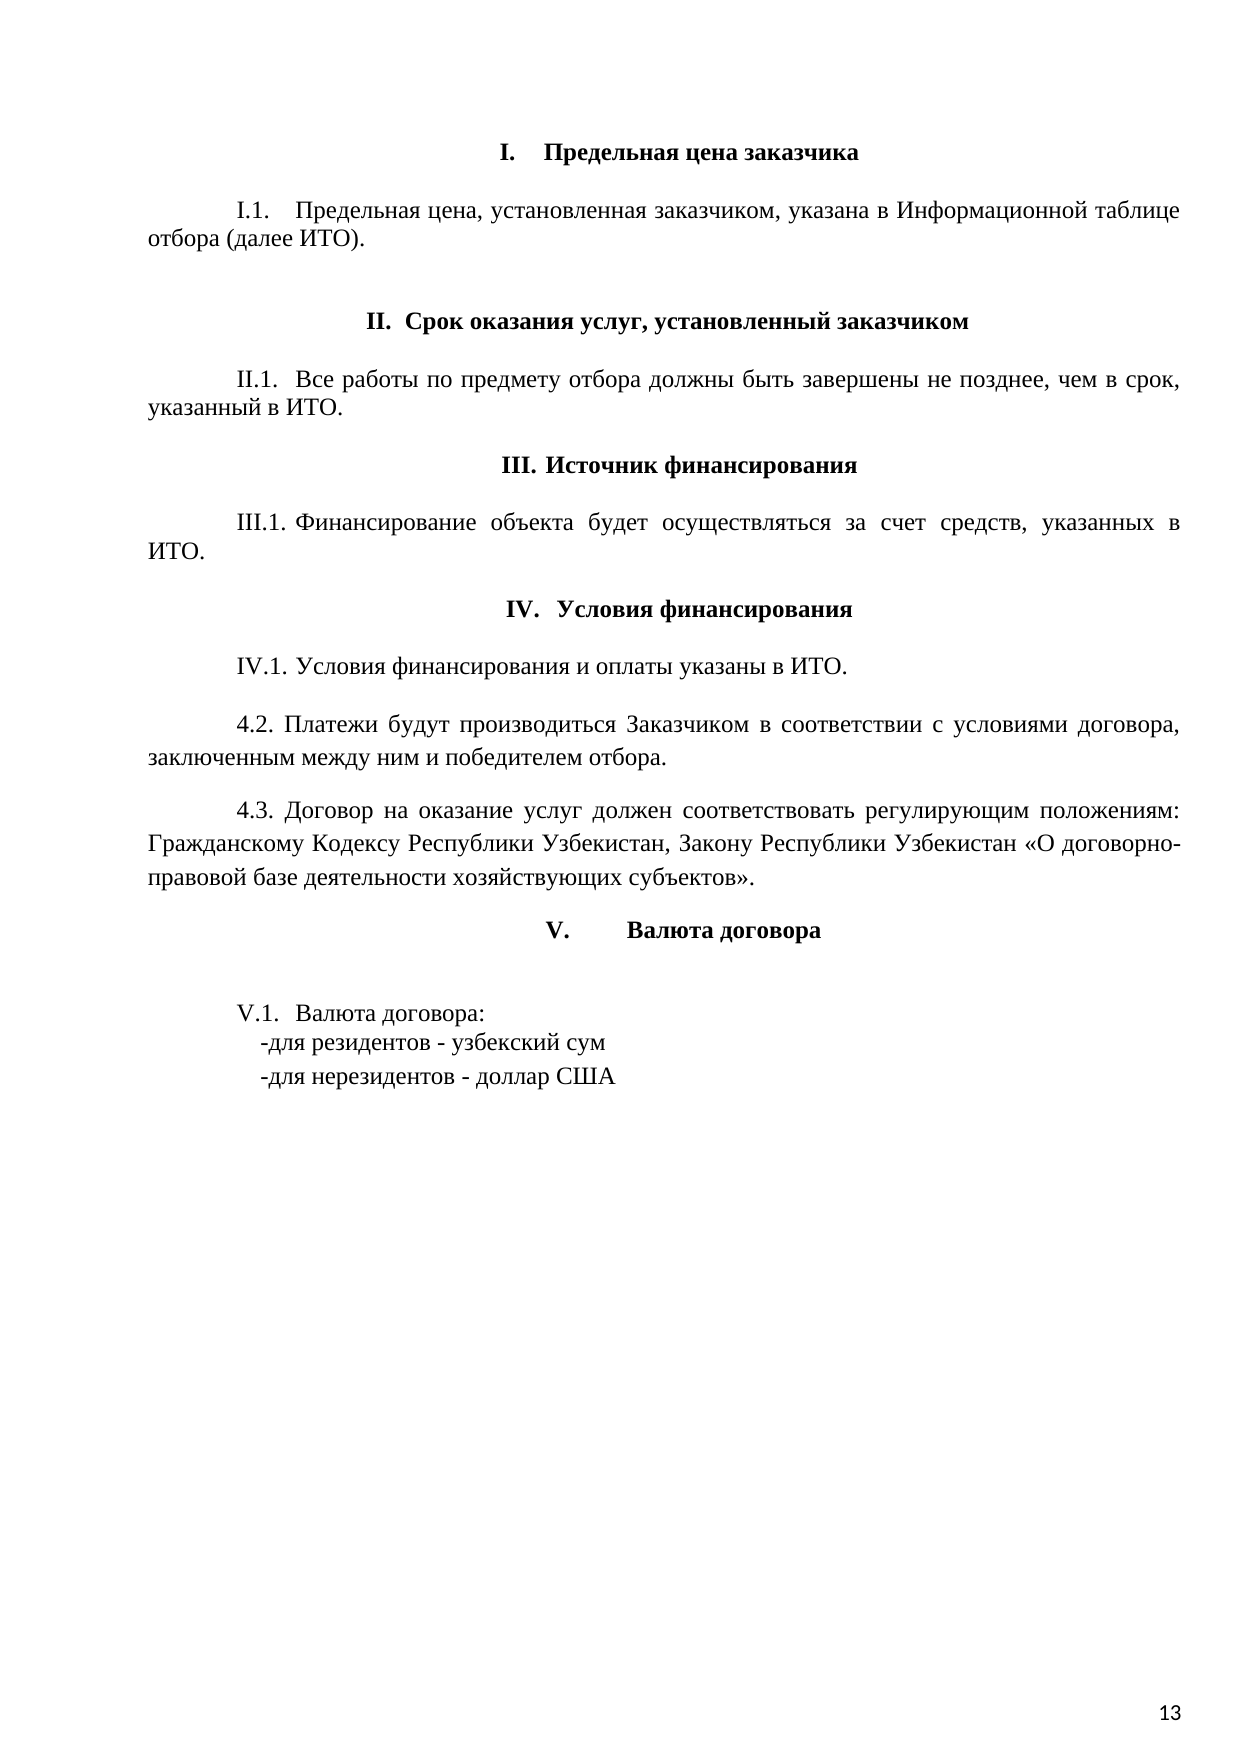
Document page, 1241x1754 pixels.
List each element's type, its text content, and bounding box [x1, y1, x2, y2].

text 4.2. Платежи будут производиться Заказчиком в соответствии с условиями договора, заключенным между ним и победителем отбора. [148, 709, 1181, 770]
list Валюта договора [185, 915, 1181, 944]
list Срок оказания услуг, установленный заказчиком [153, 306, 1181, 335]
list Валюта договора: [148, 998, 1181, 1027]
list Условия финансирования и оплаты указаны в ИТО. [148, 651, 1181, 680]
text -для резидентов - узбекский сум [260, 1027, 1181, 1056]
list Условия финансирования [162, 594, 1181, 622]
text -для нерезидентов - доллар США [260, 1061, 1181, 1090]
list Все работы по предмету отбора должны быть завершены не позднее, чем в срок, указанный в ИТО. [148, 364, 1181, 421]
list Предельная цена заказчика [148, 137, 1181, 166]
list Предельная цена, установленная заказчиком, указана в Информационной таблице отбора (далее ИТО). [148, 195, 1181, 252]
text 4.3. Договор на оказание услуг должен соответствовать регулирующим положениям: Гражданскому Кодексу Республики Узбекистан, Закону Республики Узбекистан «О договорно-правовой базе деятельности хозяйствующих субъектов». [148, 796, 1181, 890]
list Финансирование объекта будет осуществляться за счет средств, указанных в ИТО. [148, 507, 1181, 565]
list Источник финансирования [177, 450, 1181, 479]
